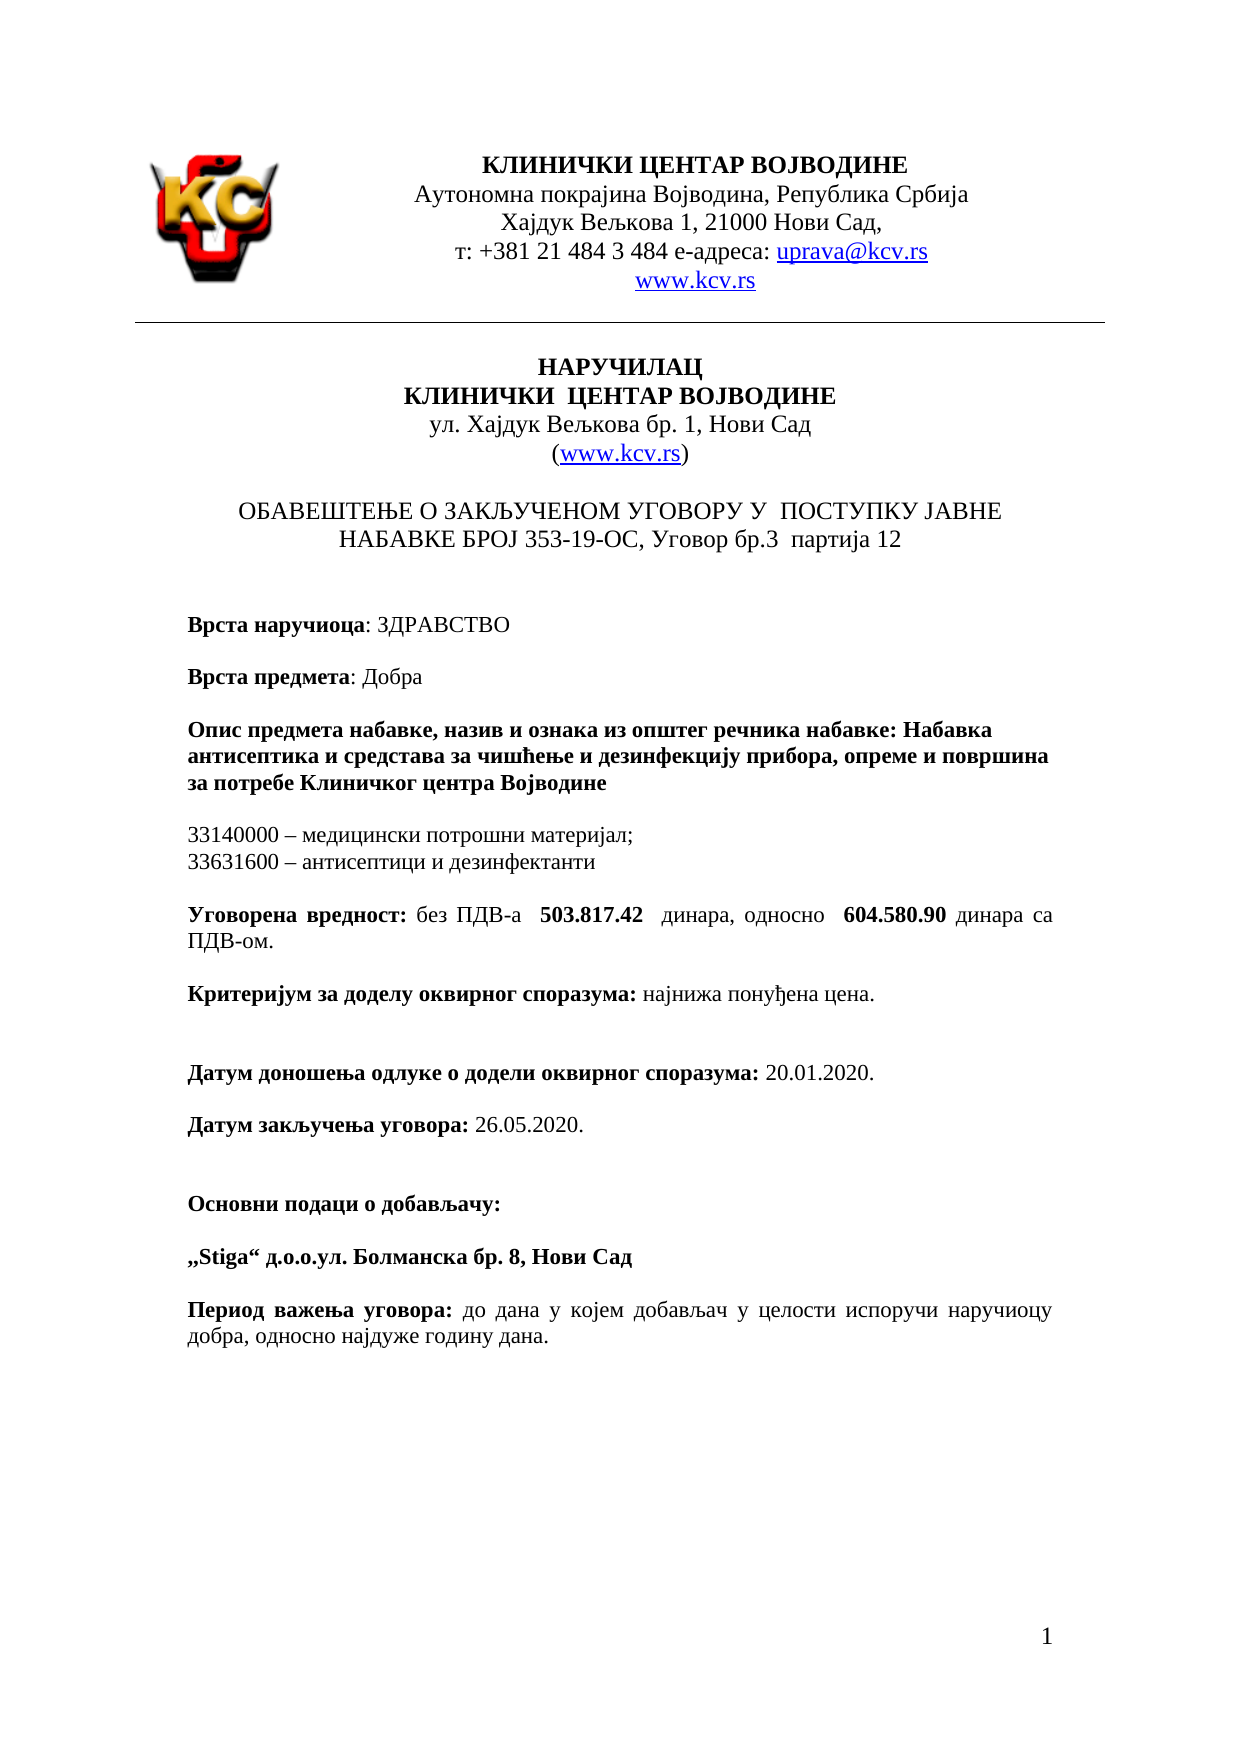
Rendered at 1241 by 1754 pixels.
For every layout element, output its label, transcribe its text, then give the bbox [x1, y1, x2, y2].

text ул. Хајдук Вељкова бр. 1, Нови Сад [187, 409, 1053, 438]
text Основни подаци о добављачу: [187, 1191, 1053, 1217]
text Критеријум за доделу оквирног споразума: најнижа понуђена цена. [187, 980, 1053, 1006]
text Уговорена вредност: без ПДВ-а 503.817.42 динара, односно 604.580.90 динара са ПДВ-ом. [187, 901, 1053, 953]
subtitle КЛИНИЧКИ ЦЕНТАР ВОЈВОДИНЕ [187, 381, 1053, 409]
text Врста наручиоца: ЗДРАВСТВО [187, 611, 1053, 637]
subtitle НАРУЧИЛАЦ [187, 352, 1053, 381]
text ,,Stiga“ д.о.о.ул. Болманска бр. 8, Нови Сад [187, 1243, 1053, 1269]
table_header [135, 150, 285, 322]
text Врста предмета: [187, 663, 1053, 690]
table_header КЛИНИЧКИ ЦЕНТАР ВОЈВОДИНЕ Аутономна покрајина Војводина, Република Србија Хајдук Вељкова 1, 21000 Нови Сад, т: +381 21 484 3 484 e-адреса: uprava@kcv.rs www.kcv.rs [285, 150, 1105, 322]
text Датум доношења одлуке о додели оквирног споразума: 20.01.2020. [187, 1059, 1053, 1085]
text ОБАВЕШТЕЊЕ О ЗАКЉУЧЕНОМ УГОВОРУ У ПОСТУПКУ ЈАВНЕ НАБАВКЕ БРОЈ 353-19-OС, Уговор бр.3 партија 12 [187, 496, 1053, 553]
text Период важења уговора: до дана у којем добављач у целости испоручи наручиоцу добра, односно најдуже годину дана. [187, 1296, 1053, 1349]
text Датум закључења уговора: 26.05.2020. [187, 1111, 1053, 1138]
text (www.kcv.rs) [187, 438, 1053, 467]
text 33631600 – антисептици и дезинфектанти [187, 848, 1053, 874]
text Опис предмета набавке, назив и ознака из општег речника набавке: Набавка антисептика и средстава за чишћење и дезинфекцију прибора, опреме и површина за потребе Клиничког центра Војводине [187, 716, 1053, 795]
text 33140000 – медицински потрошни материјал; [187, 822, 1053, 848]
